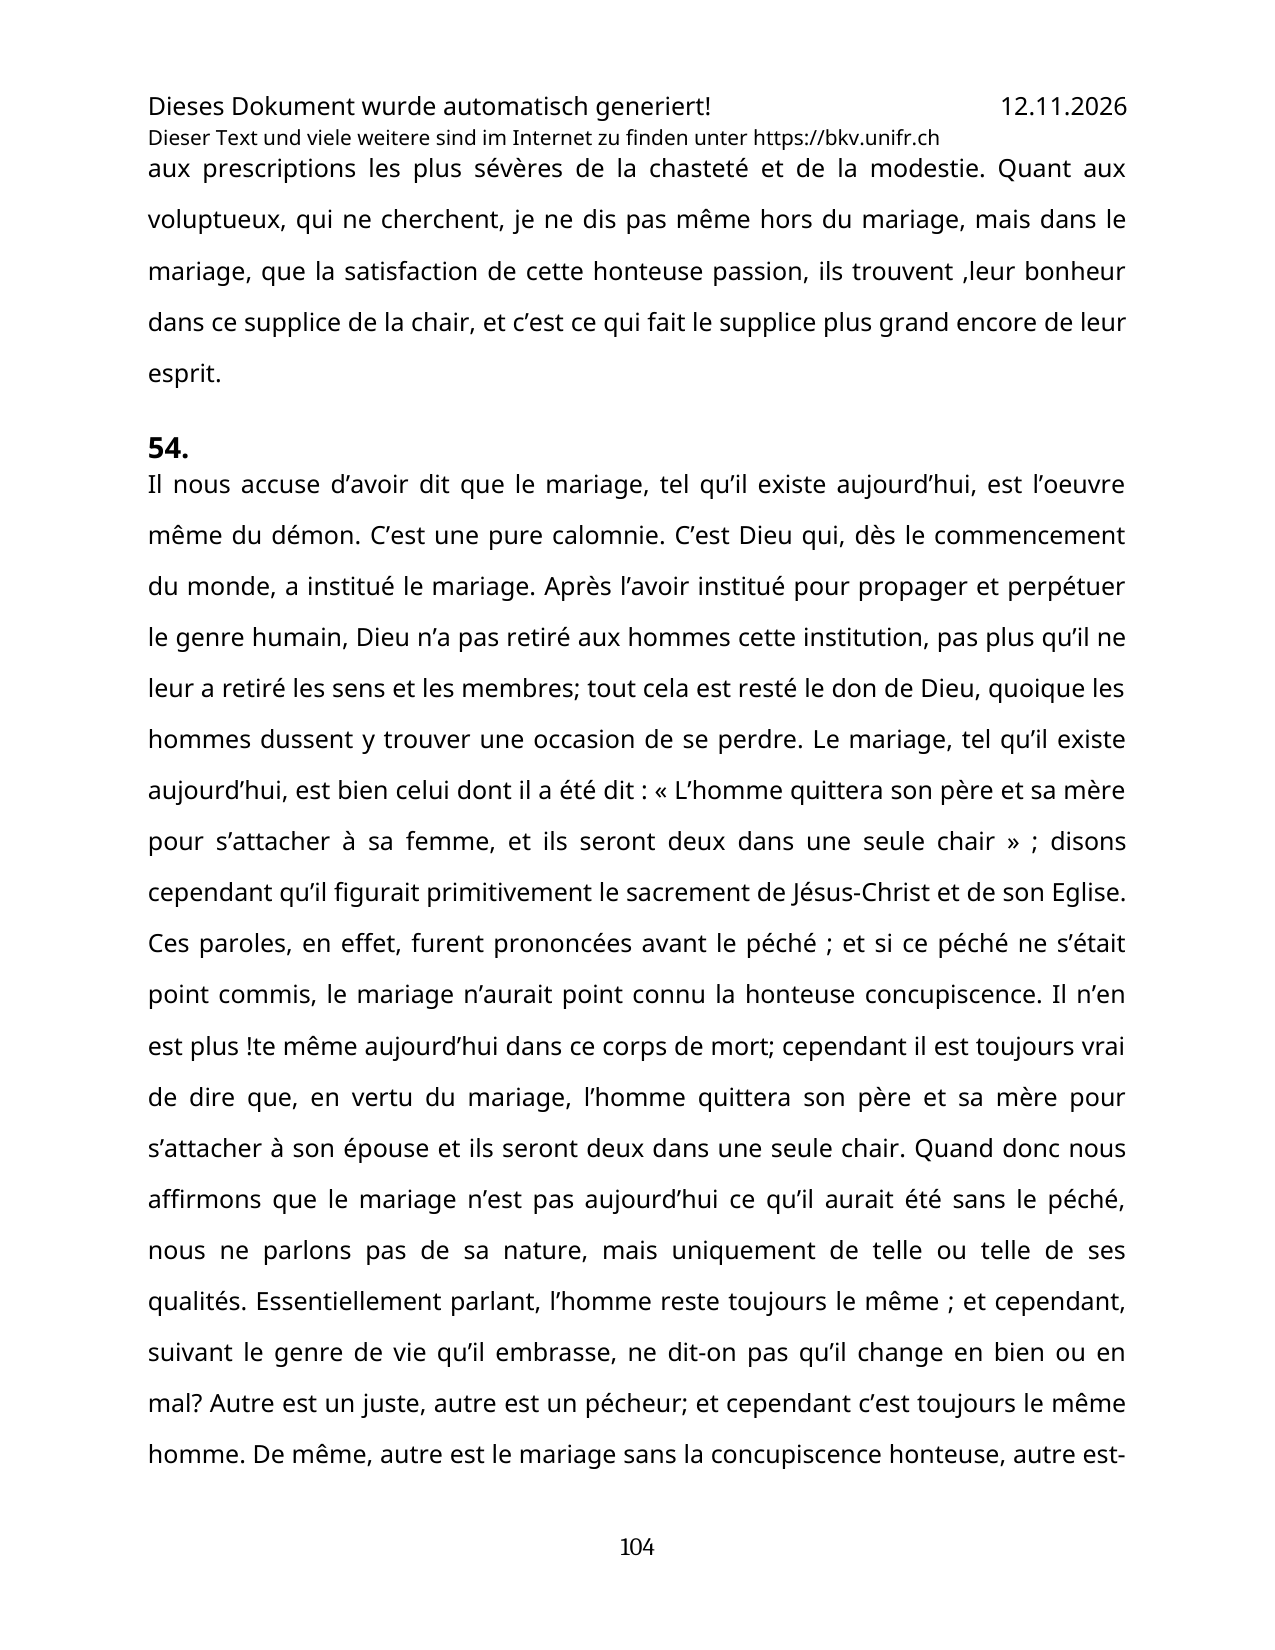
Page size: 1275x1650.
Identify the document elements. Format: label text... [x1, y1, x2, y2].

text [148, 151, 1127, 389]
subtitle 54. [148, 427, 1127, 467]
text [148, 467, 1127, 1471]
